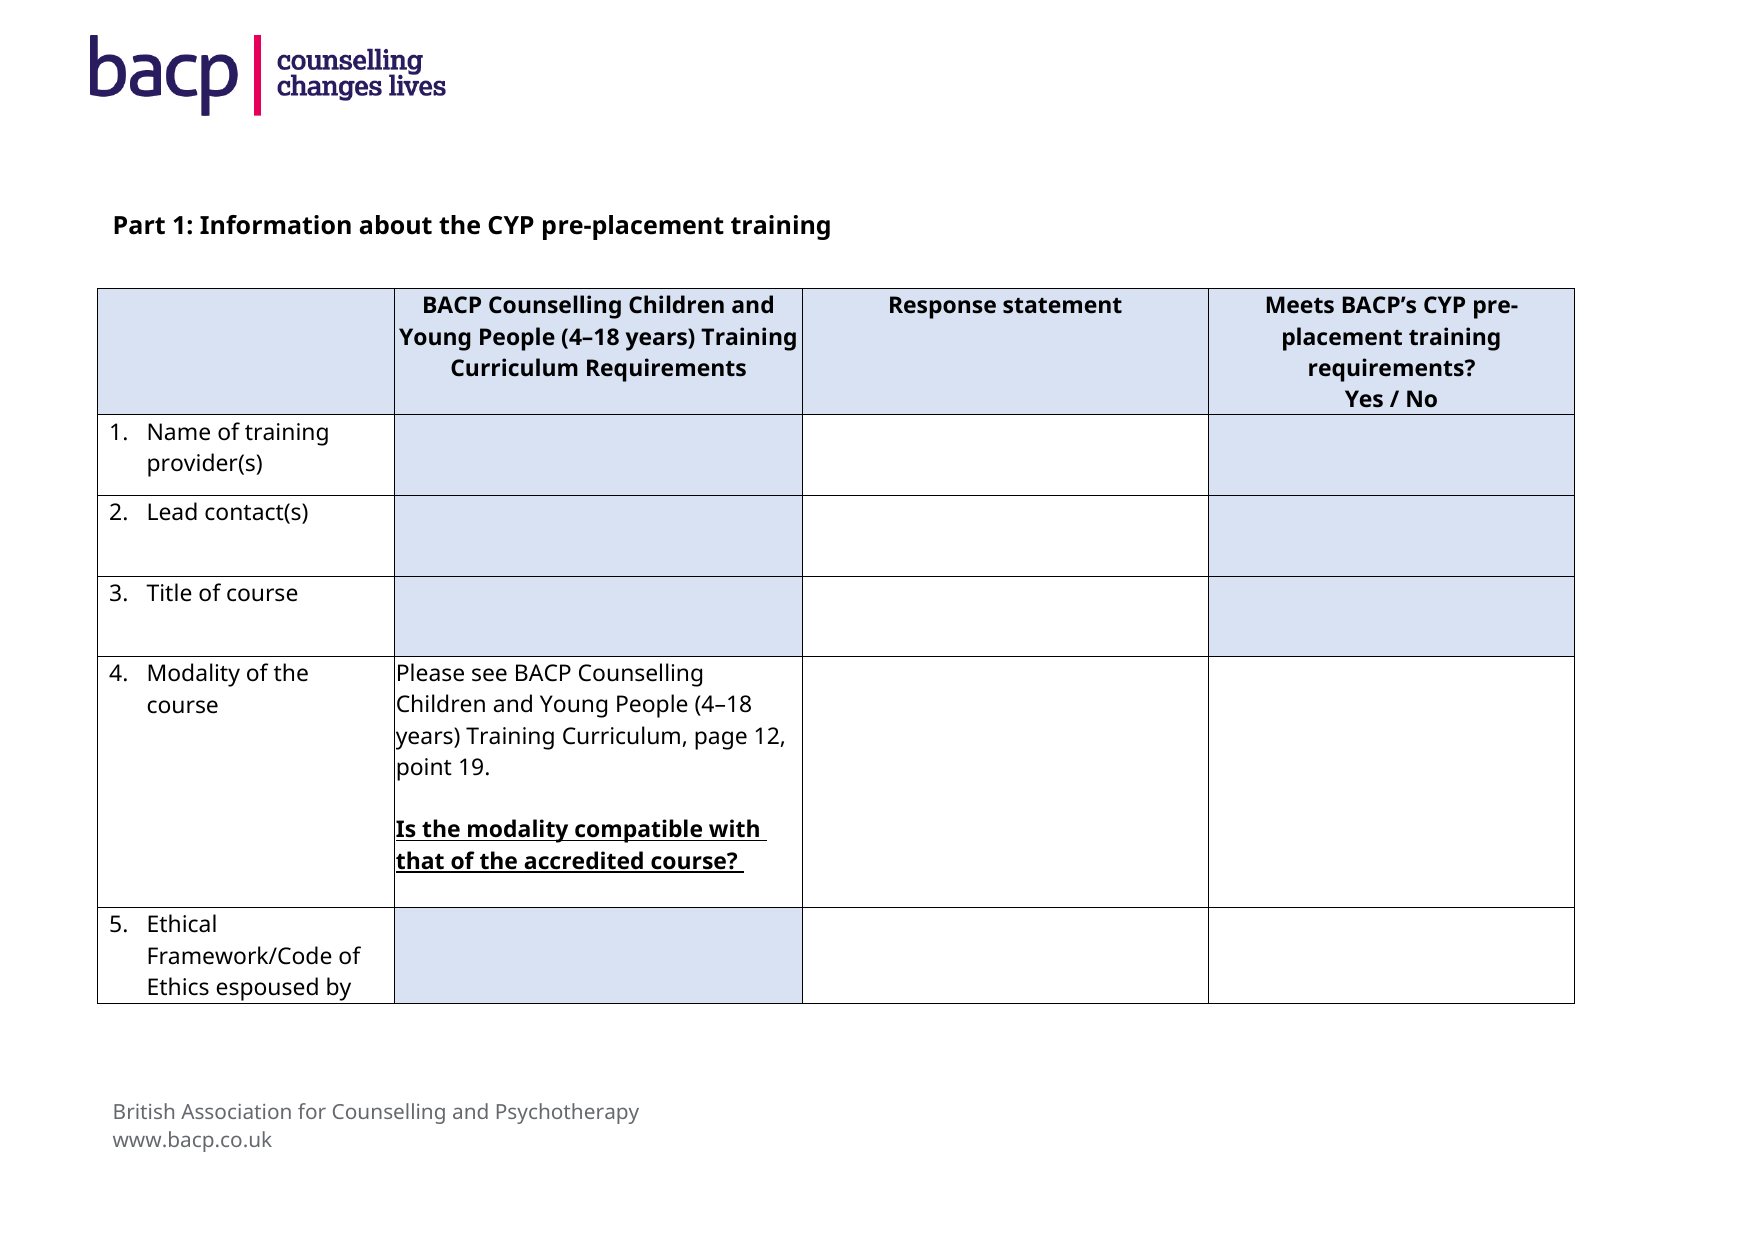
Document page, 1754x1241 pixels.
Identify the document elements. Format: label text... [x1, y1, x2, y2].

text Part 1: Information about the CYP pre-placement training [112, 208, 1641, 242]
table_cell [395, 908, 802, 1003]
table_cell [803, 577, 1208, 656]
table_cell [803, 496, 1208, 576]
table_cell [803, 657, 1208, 907]
table_cell [395, 496, 802, 576]
table_cell [395, 415, 802, 495]
table_cell [1209, 496, 1574, 576]
table_header Meets BACP’s CYP pre-placement training requirements? Yes / No [1209, 289, 1574, 414]
table_cell Modality of the course [98, 657, 394, 907]
table_cell Lead contact(s) [98, 496, 394, 576]
table_cell Ethical Framework/Code of Ethics espoused by the course [98, 908, 394, 1003]
table_cell Name of training provider(s) [98, 415, 394, 495]
table_cell [803, 908, 1208, 1003]
picture [90, 35, 446, 213]
table_cell Title of course [98, 577, 394, 656]
table_cell [1209, 415, 1574, 495]
table_cell [803, 415, 1208, 495]
table_header BACP Counselling Children and Young People (4–18 years) Training Curriculum Requirements [395, 289, 802, 414]
table_cell Please see BACP Counselling Children and Young People (4–18 years) Training Curriculum, page 12, point 19. Is the modality compatible with that of the accredited course? [395, 657, 802, 907]
table_cell [1209, 657, 1574, 907]
table_cell [395, 577, 802, 656]
table_header Response statement [803, 289, 1208, 414]
table_cell [1209, 577, 1574, 656]
table_header [98, 289, 394, 414]
table_cell [1209, 908, 1574, 1003]
